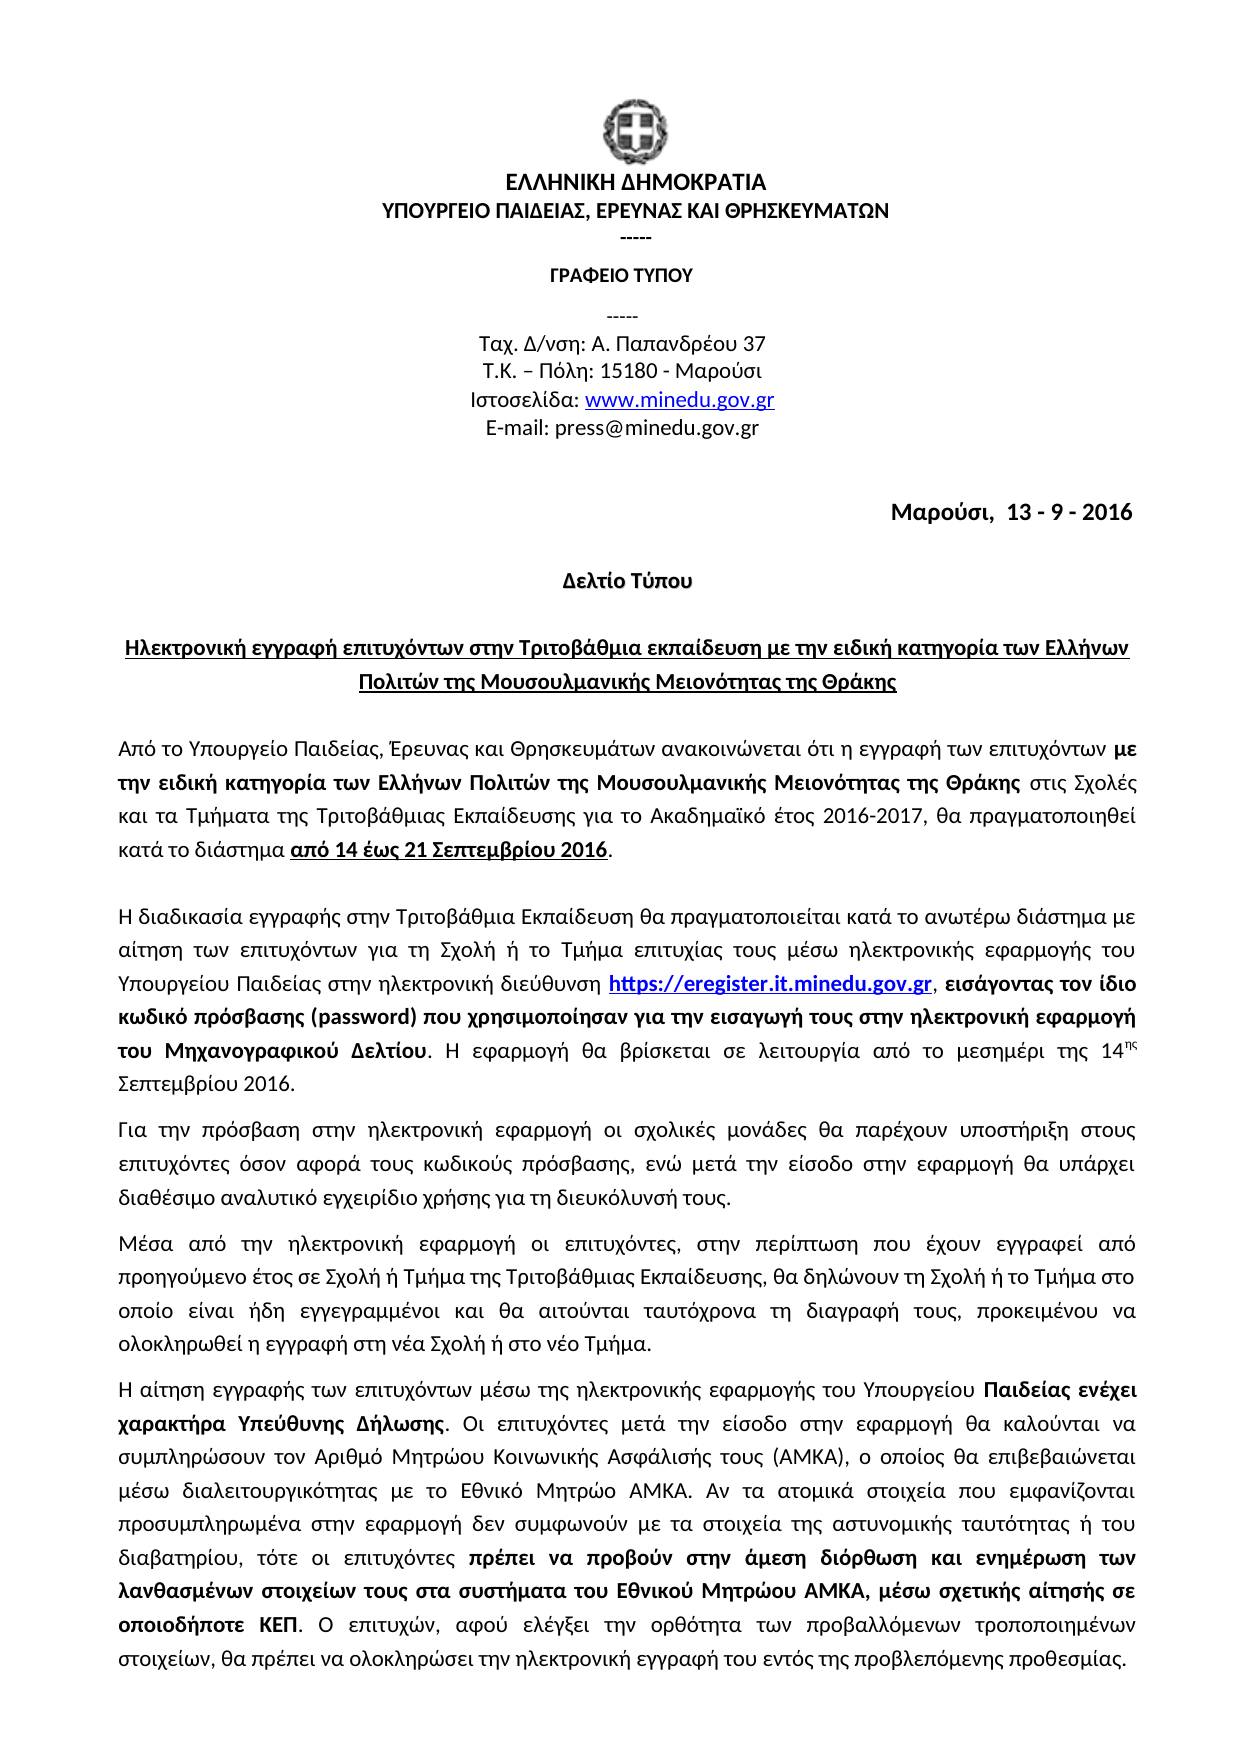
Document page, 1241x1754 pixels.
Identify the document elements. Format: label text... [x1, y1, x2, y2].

text Δελτίο Τύπου [118, 566, 1137, 594]
text Για την πρόσβαση στην ηλεκτρονική εφαρμογή οι σχολικές μονάδες θα παρέχουν υποστήριξη στους επιτυχόντες όσον αφορά τους κωδικούς πρόσβασης, ενώ μετά την είσοδο στην εφαρμογή θα υπάρχει διαθέσιμο αναλυτικό εγχειρίδιο χρήσης για τη διευκόλυνσή τους. [118, 1116, 1137, 1211]
text Μαρούσι, 13 - 9 - 2016 [868, 496, 1137, 527]
text Η αίτηση εγγραφής των επιτυχόντων μέσω της ηλεκτρονικής εφαρμογής του Υπουργείου Παιδείας ενέχει χαρακτήρα Υπεύθυνης Δήλωσης. Οι επιτυχόντες μετά την είσοδο στην εφαρμογή θα καλούνται να συμπληρώσουν τον Αριθμό Μητρώου Κοινωνικής Ασφάλισής τους (ΑΜΚΑ), ο οποίος θα επιβεβαιώνεται μέσω διαλειτουργικότητας με το Εθνικό Μητρώο ΑΜΚΑ. Αν τα ατομικά στοιχεία που εμφανίζονται προσυμπληρωμένα στην εφαρμογή δεν συμφωνούν με τα στοιχεία της αστυνομικής ταυτότητας ή του διαβατηρίου, τότε οι επιτυχόντες πρέπει να προβούν στην άμεση διόρθωση και ενημέρωση των λανθασμένων στοιχείων τους στα συστήματα του Εθνικού Μητρώου ΑΜΚΑ, μέσω σχετικής αίτησής σε οποιοδήποτε ΚΕΠ. Ο επιτυχών, αφού ελέγξει την ορθότητα των προβαλλόμενων τροποποιημένων στοιχείων, θα πρέπει να ολοκληρώσει την ηλεκτρονική εγγραφή του εντός της προβλεπόμενης προθεσμίας. [118, 1375, 1137, 1672]
text Από το Υπουργείο Παιδείας, Έρευνας και Θρησκευμάτων ανακοινώνεται ότι η εγγραφή των επιτυχόντων με την ειδική κατηγορία των Ελλήνων Πολιτών της Μουσουλμανικής Μειονότητας της Θράκης στις Σχολές και τα Τμήματα της Τριτοβάθμιας Εκπαίδευσης για το Ακαδημαϊκό έτος 2016-2017, θα πραγματοποιηθεί κατά το διάστημα από 14 έως 21 Σεπτεμβρίου 2016. [118, 734, 1137, 863]
text Ηλεκτρονική εγγραφή επιτυχόντων στην Τριτοβάθμια εκπαίδευση με την ειδική κατηγορία των Ελλήνων Πολιτών της Μουσουλμανικής Μειονότητας της Θράκης [118, 633, 1137, 695]
picture [602, 98, 670, 166]
text Η διαδικασία εγγραφής στην Τριτοβάθμια Εκπαίδευση θα πραγματοποιείται κατά το ανωτέρω διάστημα με αίτηση των επιτυχόντων για τη Σχολή ή το Τμήμα επιτυχίας τους μέσω ηλεκτρονικής εφαρμογής του Υπουργείου Παιδείας στην ηλεκτρονική διεύθυνση https://eregister.it.minedu.gov.gr, εισάγοντας τον ίδιο κωδικό πρόσβασης (password) που χρησιμοποίησαν για την εισαγωγή τους στην ηλεκτρονική εφαρμογή του Μηχανογραφικού Δελτίου. Η εφαρμογή θα βρίσκεται σε λειτουργία από το μεσημέρι της 14ης Σεπτεμβρίου 2016. [118, 902, 1137, 1098]
text Μέσα από την ηλεκτρονική εφαρμογή οι επιτυχόντες, στην περίπτωση που έχουν εγγραφεί από προηγούμενο έτος σε Σχολή ή Τμήμα της Τριτοβάθμιας Εκπαίδευσης, θα δηλώνουν τη Σχολή ή το Τμήμα στο οποίο είναι ήδη εγγεγραμμένοι και θα αιτούνται ταυτόχρονα τη διαγραφή τους, προκειμένου να ολοκληρωθεί η εγγραφή στη νέα Σχολή ή στο νέο Τμήμα. [118, 1229, 1137, 1357]
